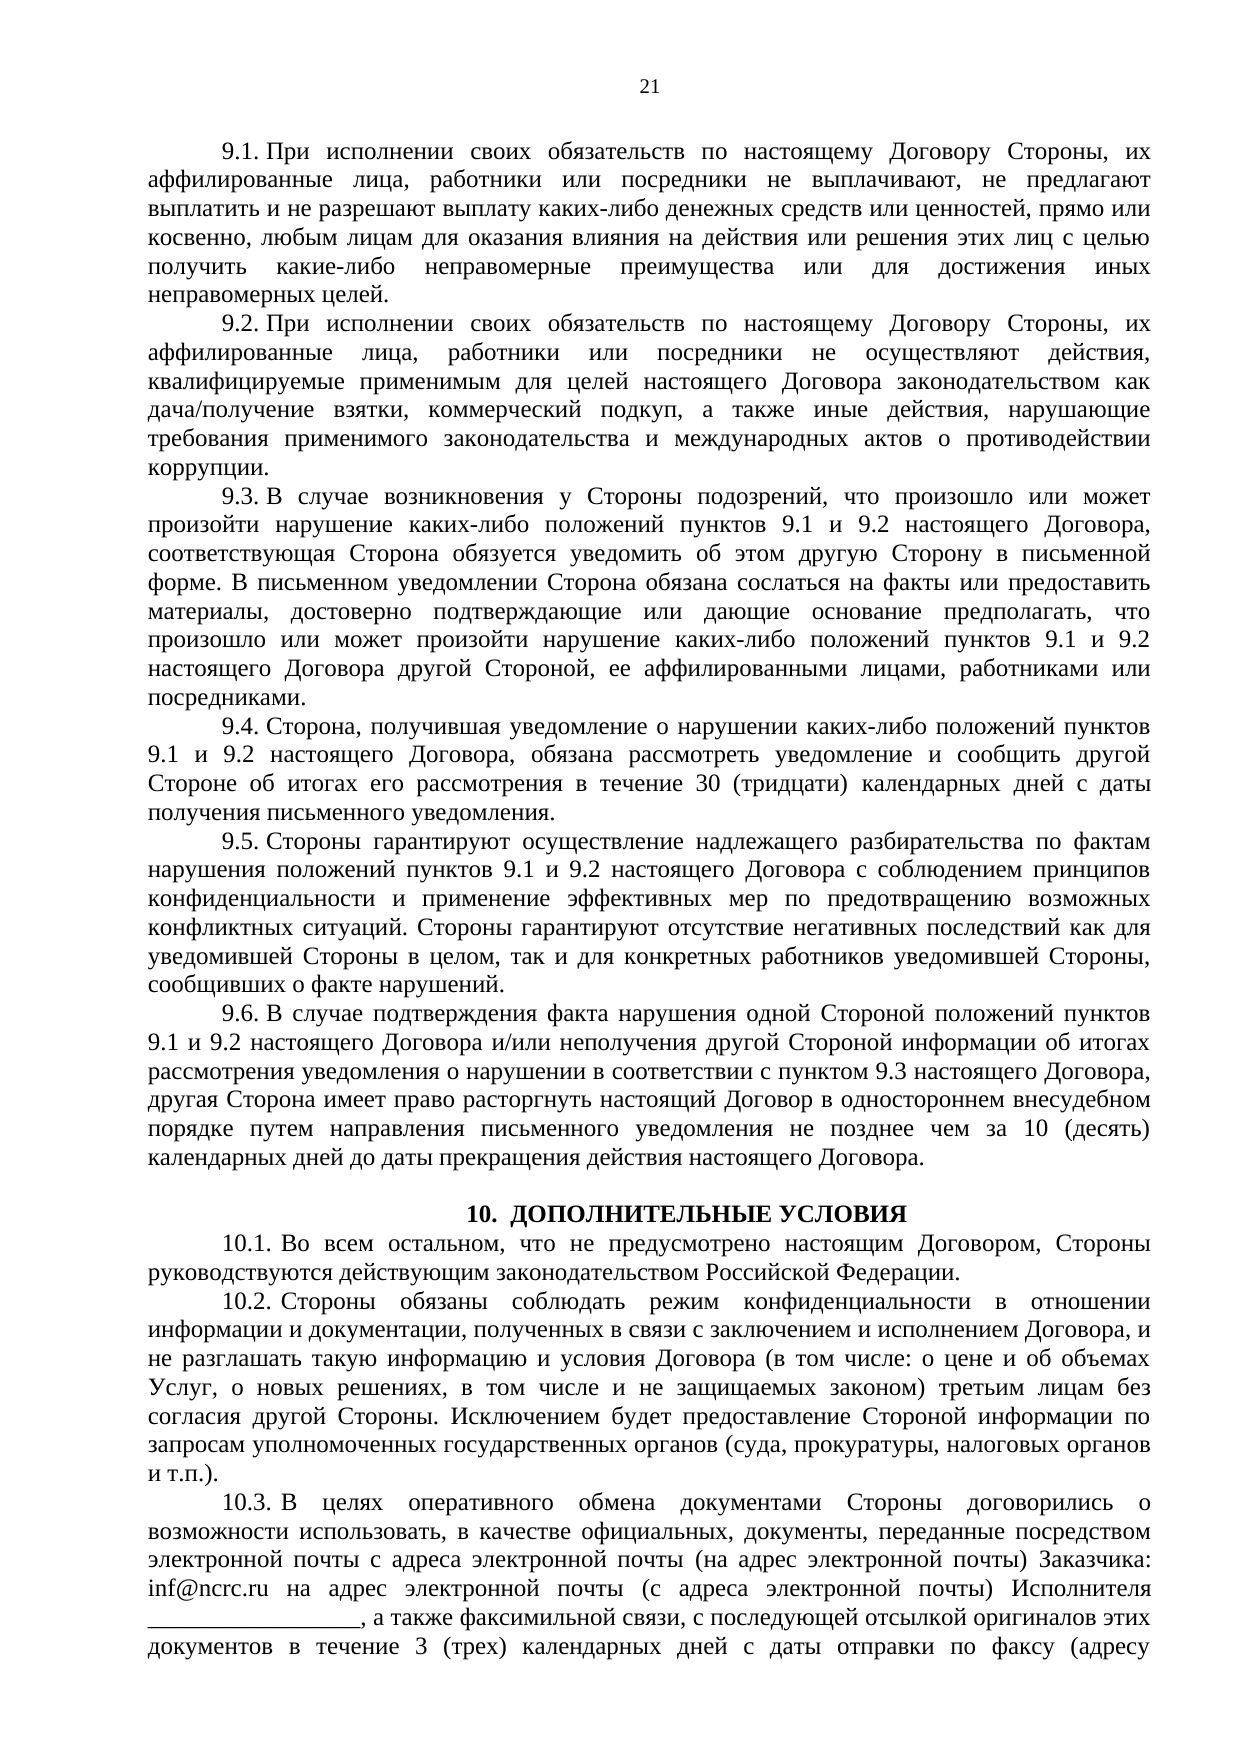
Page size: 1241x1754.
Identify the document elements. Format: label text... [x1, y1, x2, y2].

text 10.2. Стороны обязаны соблюдать режим конфиденциальности в отношении информации и документации, полученных в связи с заключением и исполнением Договора, и не разглашать такую информацию и условия Договора (в том числе: о цене и об объемах Услуг, о новых решениях, в том числе и не защищаемых законом) третьим лицам без согласия другой Стороны. Исключением будет предоставление Стороной информации по запросам уполномоченных государственных органов (суда, прокуратуры, налоговых органов и т.п.). [148, 1286, 1152, 1487]
text 10.1. Во всем остальном, что не предусмотрено настоящим Договором, Стороны руководствуются действующим законодательством Российской Федерации. [148, 1228, 1152, 1286]
list ДОПОЛНИТЕЛЬНЫЕ УСЛОВИЯ [148, 1199, 1152, 1228]
text 9.6. В случае подтверждения факта нарушения одной Стороной положений пунктов 9.1 и 9.2 настоящего Договора и/или неполучения другой Стороной информации об итогах рассмотрения уведомления о нарушении в соответствии с пунктом 9.3 настоящего Договора, другая Сторона имеет право расторгнуть настоящий Договор в одностороннем внесудебном порядке путем направления письменного уведомления не позднее чем за 10 (десять) календарных дней до даты прекращения действия настоящего Договора. [148, 998, 1152, 1171]
text 9.4. Сторона, получившая уведомление о нарушении каких-либо положений пунктов 9.1 и 9.2 настоящего Договора, обязана рассмотреть уведомление и сообщить другой Стороне об итогах его рассмотрения в течение 30 (тридцати) календарных дней с даты получения письменного уведомления. [148, 711, 1152, 826]
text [148, 1487, 1152, 1659]
text 9.3. В случае возникновения у Стороны подозрений, что произошло или может произойти нарушение каких-либо положений пунктов 9.1 и 9.2 настоящего Договора, соответствующая Сторона обязуется уведомить об этом другую Сторону в письменной форме. В письменном уведомлении Сторона обязана сослаться на факты или предоставить материалы, достоверно подтверждающие или дающие основание предполагать, что произошло или может произойти нарушение каких-либо положений пунктов 9.1 и 9.2 настоящего Договора другой Стороной, ее аффилированными лицами, работниками или посредниками. [148, 481, 1152, 711]
text 9.2. При исполнении своих обязательств по настоящему Договору Стороны, их аффилированные лица, работники или посредники не осуществляют действия, квалифицируемые применимым для целей настоящего Договора законодательством как дача/получение взятки, коммерческий подкуп, а также иные действия, нарушающие требования применимого законодательства и международных актов о противодействии коррупции. [148, 308, 1152, 481]
text 9.1. При исполнении своих обязательств по настоящему Договору Стороны, их аффилированные лица, работники или посредники не выплачивают, не предлагают выплатить и не разрешают выплату каких-либо денежных средств или ценностей, прямо или косвенно, любым лицам для оказания влияния на действия или решения этих лиц с целью получить какие-либо неправомерные преимущества или для достижения иных неправомерных целей. [148, 136, 1152, 308]
text 9.5. Стороны гарантируют осуществление надлежащего разбирательства по фактам нарушения положений пунктов 9.1 и 9.2 настоящего Договора с соблюдением принципов конфиденциальности и применение эффективных мер по предотвращению возможных конфликтных ситуаций. Стороны гарантируют отсутствие негативных последствий как для уведомившей Стороны в целом, так и для конкретных работников уведомившей Стороны, сообщивших о факте нарушений. [148, 826, 1152, 998]
